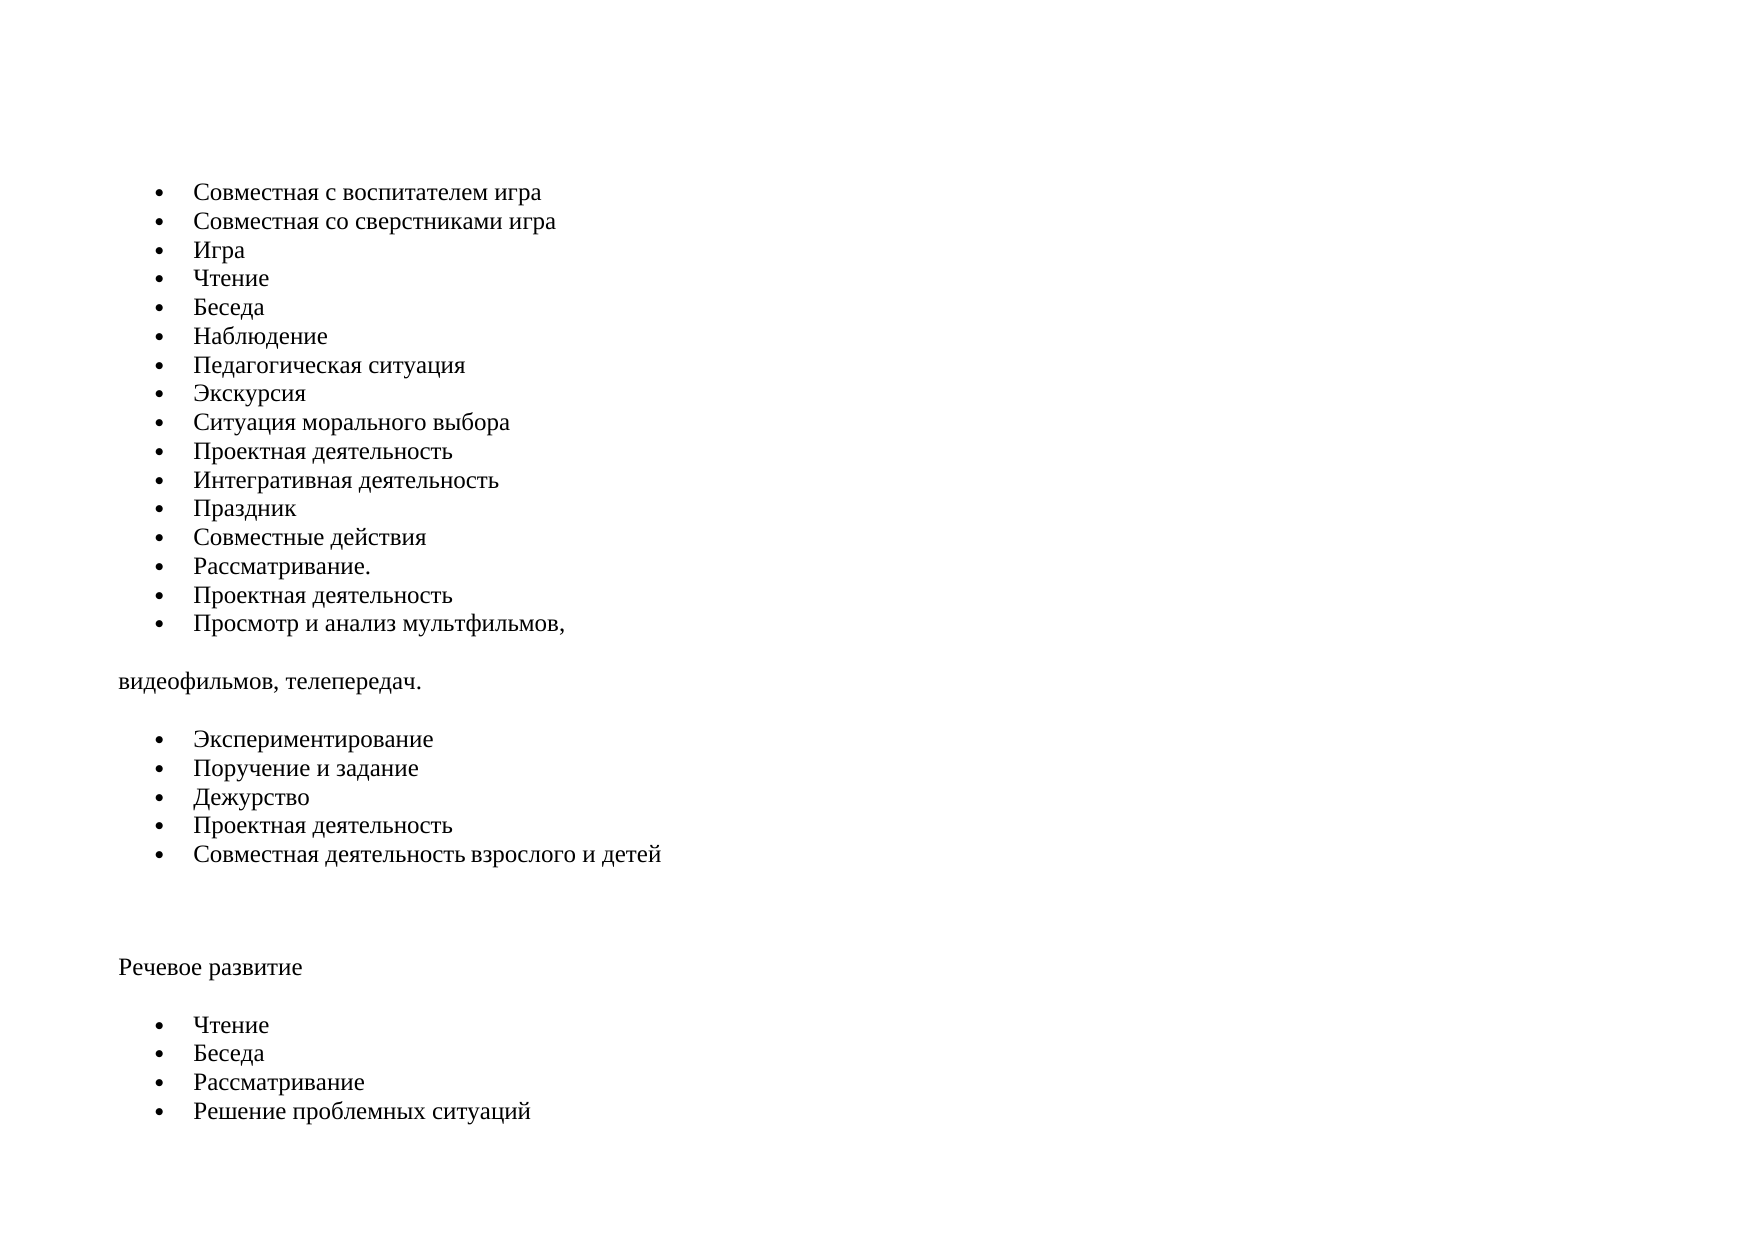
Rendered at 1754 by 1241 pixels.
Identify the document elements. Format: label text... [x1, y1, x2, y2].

list Совместная деятельность взрослого и детей [156, 839, 1636, 868]
list Беседа [156, 1038, 1636, 1067]
list Поручение и задание [156, 753, 1636, 782]
list Проектная деятельность [156, 580, 1636, 608]
list Совместные действия [156, 522, 1636, 551]
list Игра [156, 235, 1636, 263]
text видеофильмов, телепередач. [118, 666, 1636, 695]
list Совместная со сверстниками игра [156, 206, 1636, 235]
list Интегративная деятельность [156, 465, 1636, 493]
list Рассматривание [156, 1067, 1636, 1096]
list Чтение [156, 263, 1636, 292]
list Совместная с воспитателем игра [156, 177, 1636, 206]
list Решение проблемных ситуаций [156, 1096, 1636, 1125]
list Проектная деятельность [156, 436, 1636, 465]
list Педагогическая ситуация [156, 350, 1636, 378]
list Чтение [156, 1010, 1636, 1038]
list Ситуация морального выбора [156, 407, 1636, 436]
list Беседа [156, 292, 1636, 321]
list Дежурство [156, 782, 1636, 811]
text Речевое развитие [118, 952, 1636, 981]
list Экспериментирование [156, 724, 1636, 753]
list Праздник [156, 493, 1636, 522]
list Просмотр и анализ мультфильмов, [156, 608, 1636, 637]
list Рассматривание. [156, 551, 1636, 580]
list Экскурсия [156, 378, 1636, 407]
list Проектная деятельность [156, 811, 1636, 839]
list Наблюдение [156, 321, 1636, 350]
